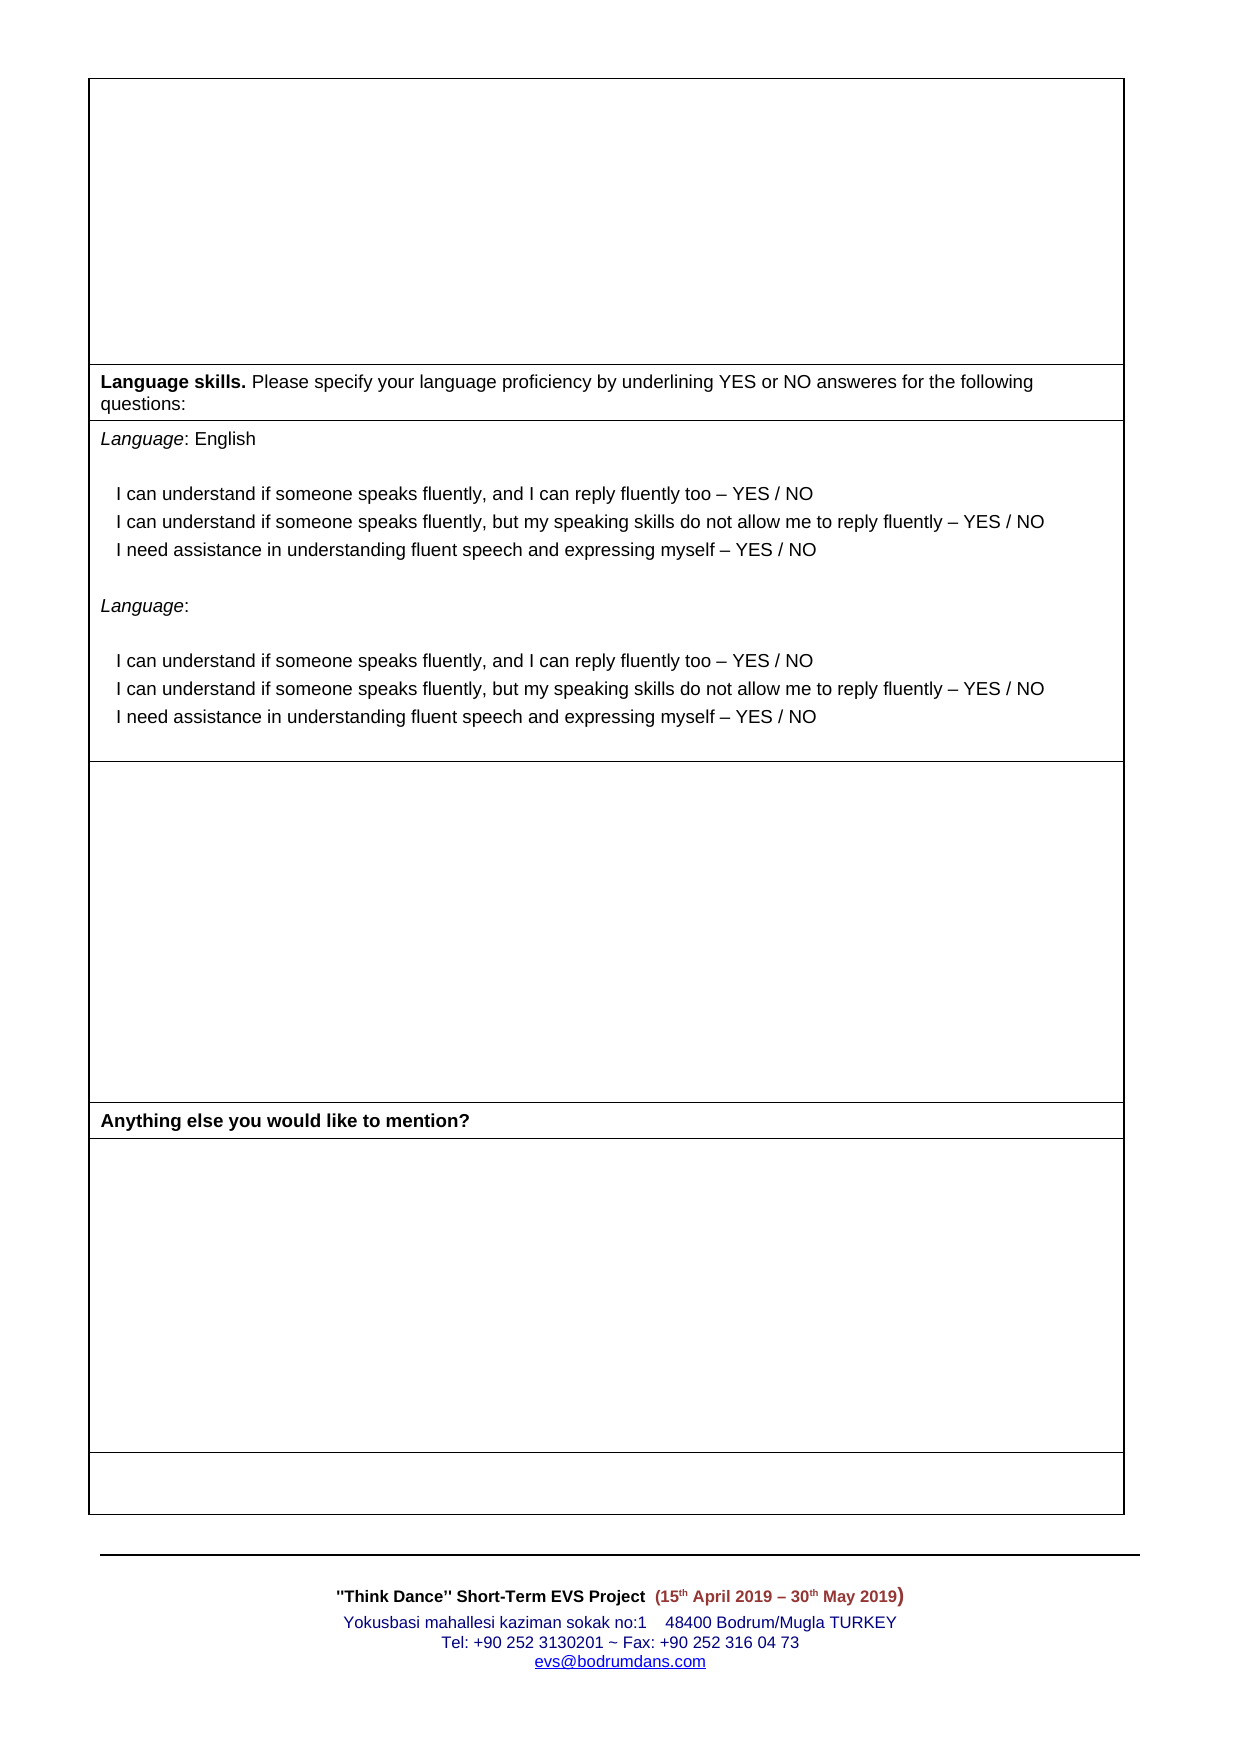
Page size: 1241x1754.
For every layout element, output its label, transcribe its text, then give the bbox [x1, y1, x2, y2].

table_cell Language: English I can understand if someone speaks fluently, and I can reply fluently too – YES / NO I can understand if someone speaks fluently, but my speaking skills do not allow me to reply fluently – YES / NO I need assistance in understanding fluent speech and expressing myself – YES / NO Language: I can understand if someone speaks fluently, and I can reply fluently too – YES / NO I can understand if someone speaks fluently, but my speaking skills do not allow me to reply fluently – YES / NO I need assistance in understanding fluent speech and expressing myself – YES / NO [90, 421, 1123, 761]
table_cell [90, 762, 1123, 1102]
table_cell [90, 79, 1123, 363]
table_cell [90, 1453, 1123, 1513]
table_cell Language skills. Please specify your language proficiency by underlining YES or NO answeres for the following questions: [90, 365, 1123, 420]
table_cell Anything else you would like to mention? [90, 1103, 1123, 1137]
table_cell [90, 1139, 1123, 1452]
